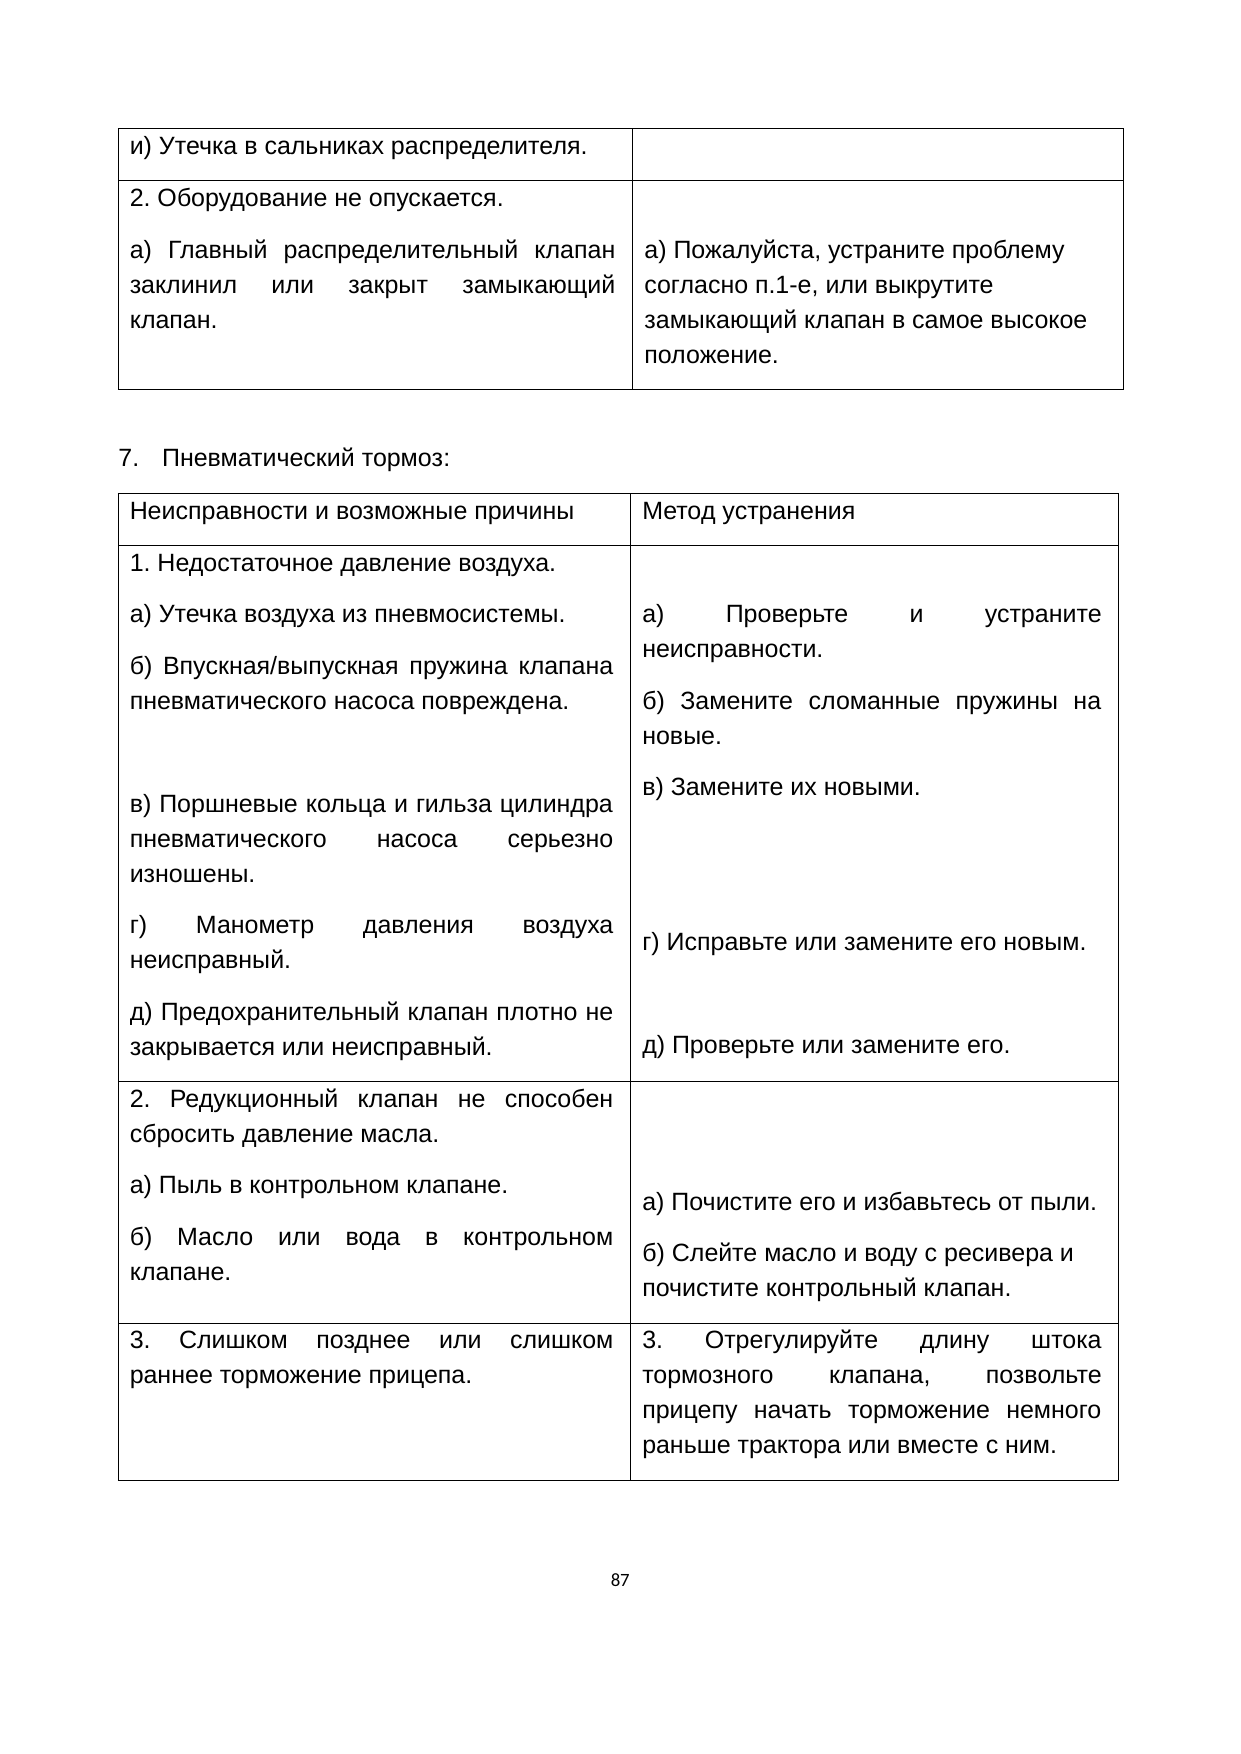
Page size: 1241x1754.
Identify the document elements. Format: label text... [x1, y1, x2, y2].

table_cell 3. Отрегулируйте длину штока тормозного клапана, позвольте прицепу начать торможение немного раньше трактора или вместе с ним. [631, 1324, 1118, 1480]
table_header Неисправности и возможные причины [119, 494, 630, 545]
table_cell 2. Оборудование не опускается. а) Главный распределительный клапан заклинил или закрыт замыкающий клапан. [119, 181, 632, 389]
table_cell 1. Недостаточное давление воздуха. а) Утечка воздуха из пневмосистемы. б) Впускная/выпускная пружина клапана пневматического насоса повреждена. в) Поршневые кольца и гильза цилиндра пневматического насоса серьезно изношены. г) Манометр давления воздуха неисправный. д) Предохранительный клапан плотно не закрывается или неисправный. [119, 546, 630, 1081]
table_cell а) Пожалуйста, устраните проблему согласно п.1-е, или выкрутите замыкающий клапан в самое высокое положение. [633, 181, 1123, 389]
table_header Метод устранения [631, 494, 1118, 545]
list Пневматический тормоз: [118, 441, 1116, 474]
table_cell 2. Редукционный клапан не способен сбросить давление масла. а) Пыль в контрольном клапане. б) Масло или вода в контрольном клапане. [119, 1082, 630, 1322]
table_cell а) Проверьте и устраните неисправности. б) Замените сломанные пружины на новые. в) Замените их новыми. г) Исправьте или замените его новым. д) Проверьте или замените его. [631, 546, 1118, 1081]
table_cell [633, 129, 1123, 180]
table_cell 3. Слишком позднее или слишком раннее торможение прицепа. [119, 1324, 630, 1480]
table_cell а) Почистите его и избавьтесь от пыли. б) Слейте масло и воду с ресивера и почистите контрольный клапан. [631, 1082, 1118, 1322]
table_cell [119, 129, 632, 180]
